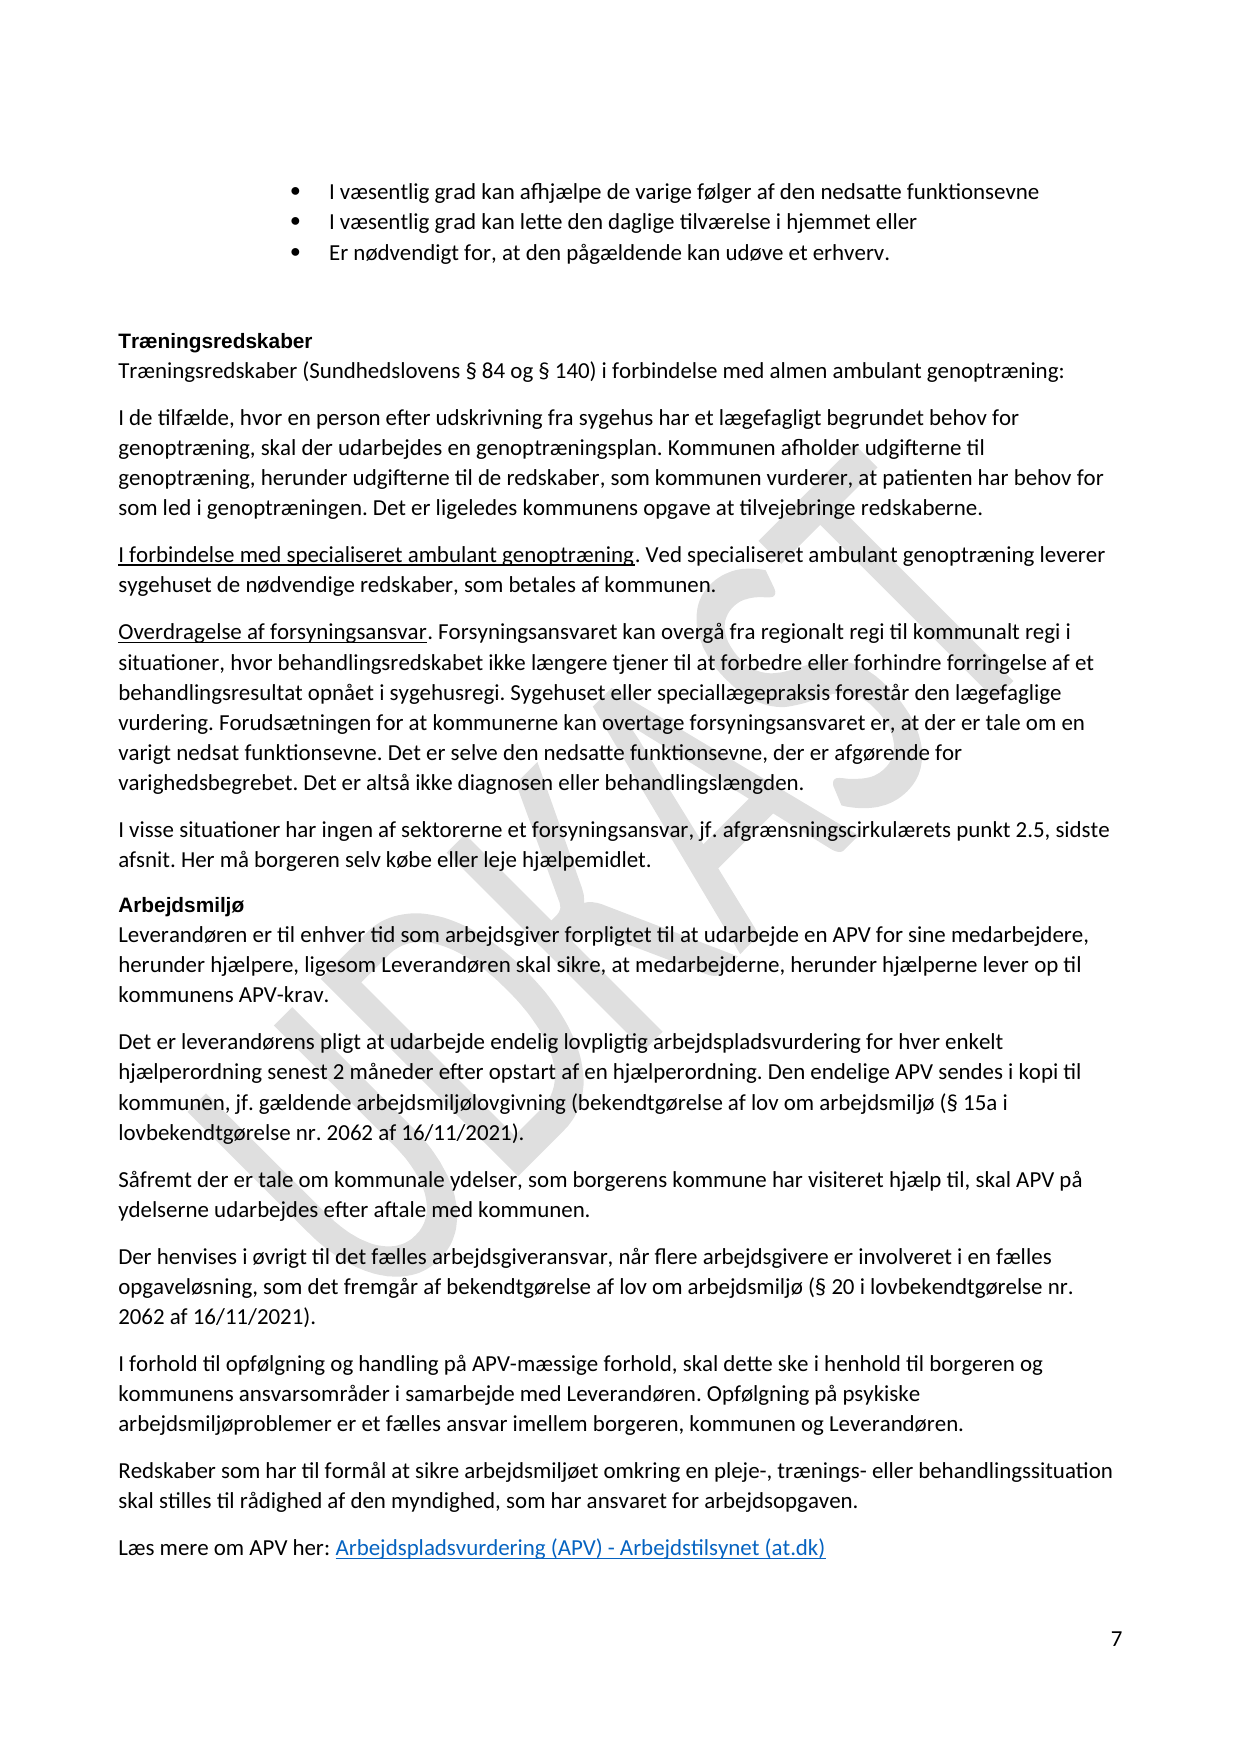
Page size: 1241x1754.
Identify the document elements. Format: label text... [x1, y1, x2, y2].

text I forhold til opfølgning og handling på APV-mæssige forhold, skal dette ske i henhold til borgeren og kommunens ansvarsområder i samarbejde med Leverandøren. Opfølgning på psykiske arbejdsmiljøproblemer er et fælles ansvar imellem borgeren, kommunen og Leverandøren. [118, 1349, 1122, 1438]
list I væsentlig grad kan lette den daglige tilværelse i hjemmet eller [291, 207, 1122, 235]
subtitle Arbejdsmiljø [118, 892, 1122, 916]
text Det er leverandørens pligt at udarbejde endelig lovpligtig arbejdspladsvurdering for hver enkelt hjælperordning senest 2 måneder efter opstart af en hjælperordning. Den endelige APV sendes i kopi til kommunen, jf. gældende arbejdsmiljølovgivning (bekendtgørelse af lov om arbejdsmiljø (§ 15a i lovbekendtgørelse nr. 2062 af 16/11/2021). [118, 1027, 1122, 1146]
text Træningsredskaber (Sundhedslovens § 84 og § 140) i forbindelse med almen ambulant genoptræning: [118, 356, 1122, 384]
text Overdragelse af forsyningsansvar. Forsyningsansvaret kan overgå fra regionalt regi til kommunalt regi i situationer, hvor behandlingsredskabet ikke længere tjener til at forbedre eller forhindre forringelse af et behandlingsresultat opnået i sygehusregi. Sygehuset eller speciallægepraksis forestår den lægefaglige vurdering. Forudsætningen for at kommunerne kan overtage forsyningsansvaret er, at der er tale om en varigt nedsat funktionsevne. Det er selve den nedsatte funktionsevne, der er afgørende for varighedsbegrebet. Det er altså ikke diagnosen eller behandlingslængden. [118, 617, 1122, 797]
subtitle Træningsredskaber [118, 328, 1122, 352]
text I de tilfælde, hvor en person efter udskrivning fra sygehus har et lægefagligt begrundet behov for genoptræning, skal der udarbejdes en genoptræningsplan. Kommunen afholder udgifterne til genoptræning, herunder udgifterne til de redskaber, som kommunen vurderer, at patienten har behov for som led i genoptræningen. Det er ligeledes kommunens opgave at tilvejebringe redskaberne. [118, 403, 1122, 522]
text I visse situationer har ingen af sektorerne et forsyningsansvar, jf. afgrænsningscirkulærets punkt 2.5, sidste afsnit. Her må borgeren selv købe eller leje hjælpemidlet. [118, 815, 1122, 874]
text Såfremt der er tale om kommunale ydelser, som borgerens kommune har visiteret hjælp til, skal APV på ydelserne udarbejdes efter aftale med kommunen. [118, 1165, 1122, 1223]
list I væsentlig grad kan afhjælpe de varige følger af den nedsatte funktionsevne [291, 177, 1122, 205]
text Der henvises i øvrigt til det fælles arbejdsgiveransvar, når flere arbejdsgivere er involveret i en fælles opgaveløsning, som det fremgår af bekendtgørelse af lov om arbejdsmiljø (§ 20 i lovbekendtgørelse nr. 2062 af 16/11/2021). [118, 1242, 1122, 1330]
list Er nødvendigt for, at den pågældende kan udøve et erhverv. [291, 238, 1122, 266]
text Læs mere om APV her: Arbejdspladsvurdering (APV) - Arbejdstilsynet (at.dk) [118, 1533, 1122, 1562]
text Redskaber som har til formål at sikre arbejdsmiljøet omkring en pleje-, trænings- eller behandlingssituation skal stilles til rådighed af den myndighed, som har ansvaret for arbejdsopgaven. [118, 1456, 1122, 1515]
text Leverandøren er til enhver tid som arbejdsgiver forpligtet til at udarbejde en APV for sine medarbejdere, herunder hjælpere, ligesom Leverandøren skal sikre, at medarbejderne, herunder hjælperne lever op til kommunens APV-krav. [118, 920, 1122, 1008]
text I forbindelse med specialiseret ambulant genoptræning. Ved specialiseret ambulant genoptræning leverer sygehuset de nødvendige redskaber, som betales af kommunen. [118, 540, 1122, 599]
